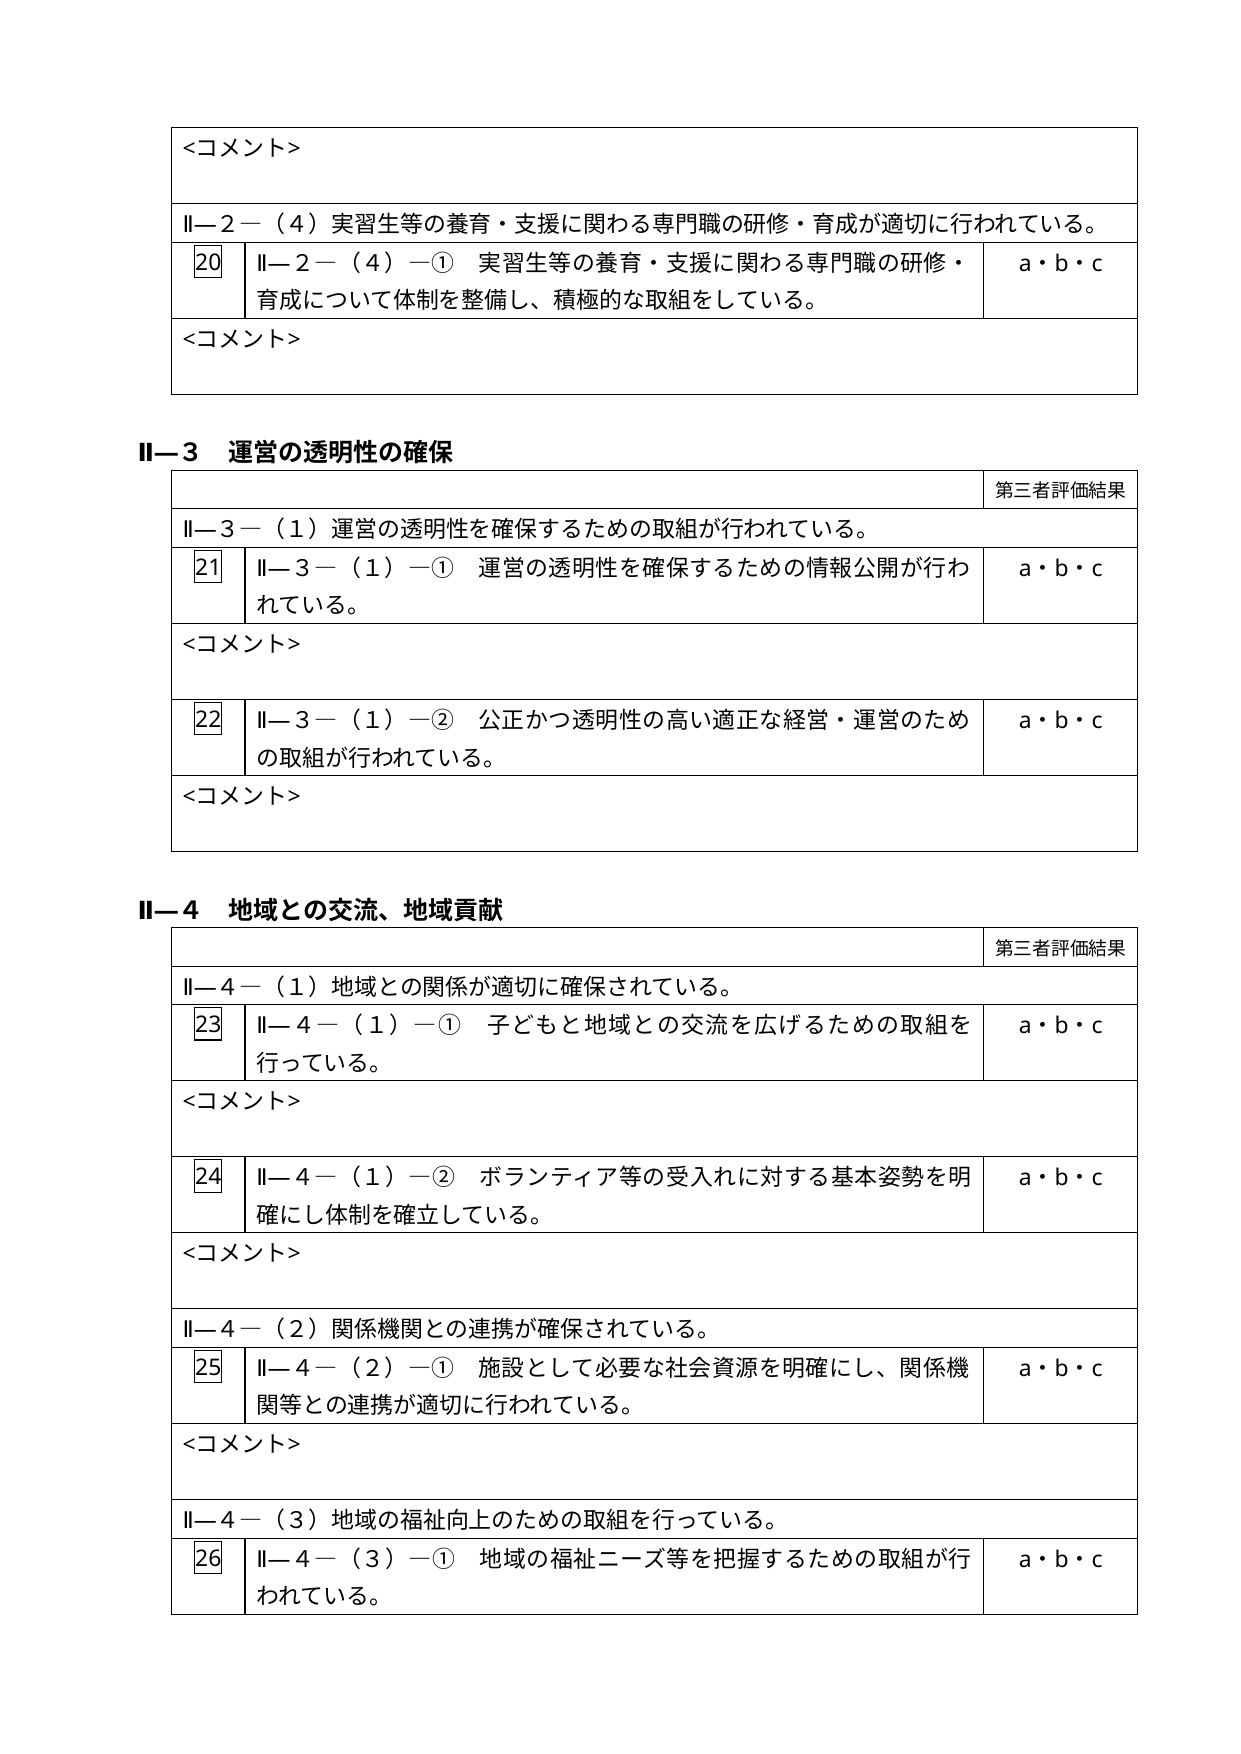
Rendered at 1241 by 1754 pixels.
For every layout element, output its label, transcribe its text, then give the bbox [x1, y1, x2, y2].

table_cell Ⅱ―３―（１）―② 公正かつ透明性の高い適正な経営・運営のための取組が行われている。 [246, 700, 983, 775]
table_cell 22 [172, 700, 244, 775]
table_cell Ⅱ―２―（４）実習生等の養育・支援に関わる専門職の研修・育成が適切に行われている。 [172, 204, 1137, 242]
table_cell Ⅱ―４―（２）関係機関との連携が確保されている。 [172, 1309, 1137, 1347]
table_cell <コメント> [172, 1233, 1137, 1308]
table_header [172, 471, 983, 508]
table_cell Ⅱ―４―（１）地域との関係が適切に確保されている。 [172, 967, 1137, 1004]
table_cell a・b・c [984, 1157, 1137, 1232]
table_cell 24 [172, 1157, 244, 1232]
table_cell Ⅱ―４―（３）―① 地域の福祉ニーズ等を把握するための取組が行われている。 [246, 1539, 983, 1613]
table_cell a・b・c [984, 700, 1137, 775]
table_cell Ⅱ―３―（１）―① 運営の透明性を確保するための情報公開が行われている。 [246, 548, 983, 623]
table_header [172, 928, 983, 966]
table_cell <コメント> [172, 1081, 1137, 1156]
table_cell <コメント> [172, 624, 1137, 699]
table_cell Ⅱ―３―（１）運営の透明性を確保するための取組が行われている。 [172, 509, 1137, 547]
table_cell <コメント> [172, 128, 1137, 203]
table_header 第三者評価結果 [984, 928, 1137, 966]
table_cell 25 [172, 1348, 244, 1423]
table_cell a・b・c [984, 243, 1137, 318]
table_cell a・b・c [984, 1539, 1137, 1613]
table_cell <コメント> [172, 776, 1137, 851]
table_header 第三者評価結果 [984, 471, 1137, 508]
text Ⅱ―３ 運営の透明性の確保 [112, 432, 1128, 470]
table_cell a・b・c [984, 1005, 1137, 1080]
table_cell Ⅱ―４―（１）―① 子どもと地域との交流を広げるための取組を行っている。 [246, 1005, 983, 1080]
table_cell 26 [172, 1539, 244, 1613]
table_cell 20 [172, 243, 244, 318]
table_cell <コメント> [172, 319, 1137, 394]
table_cell 21 [172, 548, 244, 623]
text Ⅱ―４ 地域との交流、地域貢献 [112, 889, 1128, 927]
table_cell 23 [172, 1005, 244, 1080]
table_cell Ⅱ―４―（１）―② ボランティア等の受入れに対する基本姿勢を明確にし体制を確立している。 [246, 1157, 983, 1232]
table_cell Ⅱ―４―（２）―① 施設として必要な社会資源を明確にし、関係機関等との連携が適切に行われている。 [246, 1348, 983, 1423]
table_cell <コメント> [172, 1424, 1137, 1499]
table_cell a・b・c [984, 548, 1137, 623]
table_cell a・b・c [984, 1348, 1137, 1423]
table_cell Ⅱ―２―（４）―① 実習生等の養育・支援に関わる専門職の研修・育成について体制を整備し、積極的な取組をしている。 [246, 243, 983, 318]
table_cell Ⅱ―４―（３）地域の福祉向上のための取組を行っている。 [172, 1500, 1137, 1537]
